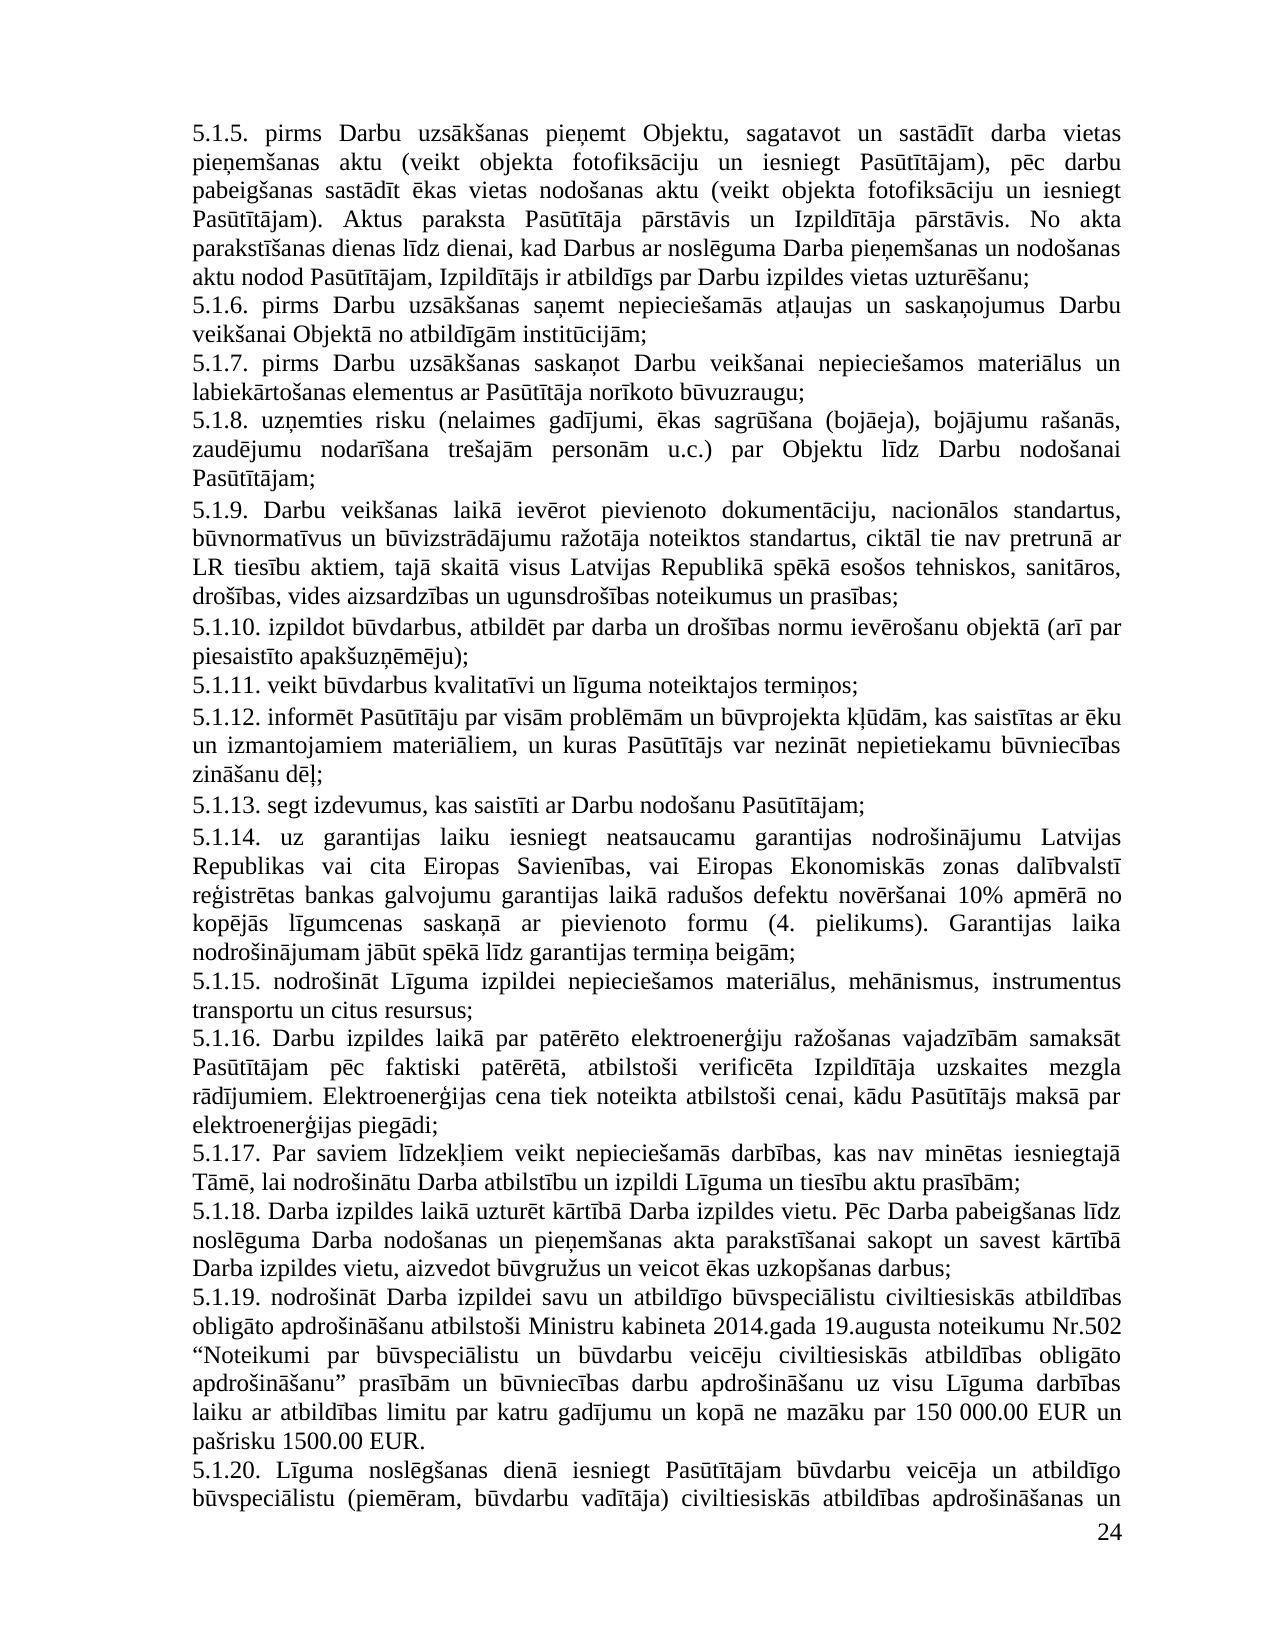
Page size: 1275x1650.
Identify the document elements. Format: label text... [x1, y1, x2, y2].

text 5.1.12. informēt Pasūtītāju par visām problēmām un būvprojekta kļūdām, kas saistītas ar ēku un izmantojamiem materiāliem, un kuras Pasūtītājs var nezināt nepietiekamu būvniecības zināšanu dēļ; [192, 702, 1122, 788]
text 5.1.18. Darba izpildes laikā uzturēt kārtībā Darba izpildes vietu. Pēc Darba pabeigšanas līdz noslēguma Darba nodošanas un pieņemšanas akta parakstīšanai sakopt un savest kārtībā Darba izpildes vietu, aizvedot būvgružus un veicot ēkas uzkopšanas darbus; [192, 1196, 1122, 1282]
text 5.1.13. segt izdevumus, kas saistīti ar Darbu nodošanu Pasūtītājam; [192, 791, 1122, 819]
text 5.1.17. Par saviem līdzekļiem veikt nepieciešamās darbības, kas nav minētas iesniegtajā Tāmē, lai nodrošinātu Darba atbilstību un izpildi Līguma un tiesību aktu prasībām; [192, 1138, 1122, 1196]
text 5.1.15. nodrošināt Līguma izpildei nepieciešamos materiālus, mehānismus, instrumentus transportu un citus resursus; [192, 966, 1122, 1023]
text 5.1.16. Darbu izpildes laikā par patērēto elektroenerģiju ražošanas vajadzībām samaksāt Pasūtītājam pēc faktiski patērētā, atbilstoši verificēta Izpildītāja uzskaites mezgla rādījumiem. Elektroenerģijas cena tiek noteikta atbilstoši cenai, kādu Pasūtītājs maksā par elektroenerģijas piegādi; [192, 1023, 1122, 1138]
text 5.1.9. Darbu veikšanas laikā ievērot pievienoto dokumentāciju, nacionālos standartus, būvnormatīvus un būvizstrādājumu ražotāja noteiktos standartus, ciktāl tie nav pretrunā ar LR tiesību aktiem, tajā skaitā visus Latvijas Republikā spēkā esošos tehniskos, sanitāros, drošības, vides aizsardzības un ugunsdrošības noteikumus un prasības; [192, 495, 1122, 610]
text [192, 1455, 1122, 1512]
text 5.1.7. pirms Darbu uzsākšanas saskaņot Darbu veikšanai nepieciešamos materiālus un labiekārtošanas elementus ar Pasūtītāja norīkoto būvuzraugu; [192, 348, 1122, 406]
text 5.1.19. nodrošināt Darba izpildei savu un atbildīgo būvspeciālistu civiltiesiskās atbildības obligāto apdrošināšanu atbilstoši Ministru kabineta 2014.gada 19.augusta noteikumu Nr.502 “Noteikumi par būvspeciālistu un būvdarbu veicēju civiltiesiskās atbildības obligāto apdrošināšanu” prasībām un būvniecības darbu apdrošināšanu uz visu Līguma darbības laiku ar atbildības limitu par katru gadījumu un kopā ne mazāku par 150 000.00 EUR un pašrisku 1500.00 EUR. [192, 1282, 1122, 1455]
text 5.1.10. izpildot būvdarbus, atbildēt par darba un drošības normu ievērošanu objektā (arī par piesaistīto apakšuzņēmēju); [192, 612, 1122, 670]
text 5.1.8. uzņemties risku (nelaimes gadījumi, ēkas sagrūšana (bojāeja), bojājumu rašanās, zaudējumu nodarīšana trešajām personām u.c.) par Objektu līdz Darbu nodošanai Pasūtītājam; [192, 406, 1122, 492]
text 5.1.11. veikt būvdarbus kvalitatīvi un līguma noteiktajos termiņos; [192, 670, 1122, 699]
text 5.1.6. pirms Darbu uzsākšanas saņemt nepieciešamās atļaujas un saskaņojumus Darbu veikšanai Objektā no atbildīgām institūcijām; [192, 291, 1122, 348]
text 5.1.14. uz garantijas laiku iesniegt neatsaucamu garantijas nodrošinājumu Latvijas Republikas vai cita Eiropas Savienības, vai Eiropas Ekonomiskās zonas dalībvalstī reģistrētas bankas galvojumu garantijas laikā radušos defektu novēršanai 10% apmērā no kopējās līgumcenas saskaņā ar pievienoto formu (4. pielikums). Garantijas laika nodrošinājumam jābūt spēkā līdz garantijas termiņa beigām; [192, 822, 1122, 966]
text 5.1.5. pirms Darbu uzsākšanas pieņemt Objektu, sagatavot un sastādīt darba vietas pieņemšanas aktu (veikt objekta fotofiksāciju un iesniegt Pasūtītājam), pēc darbu pabeigšanas sastādīt ēkas vietas nodošanas aktu (veikt objekta fotofiksāciju un iesniegt Pasūtītājam). Aktus paraksta Pasūtītāja pārstāvis un Izpildītāja pārstāvis. No akta parakstīšanas dienas līdz dienai, kad Darbus ar noslēguma Darba pieņemšanas un nodošanas aktu nodod Pasūtītājam, Izpildītājs ir atbildīgs par Darbu izpildes vietas uzturēšanu; [192, 118, 1122, 291]
